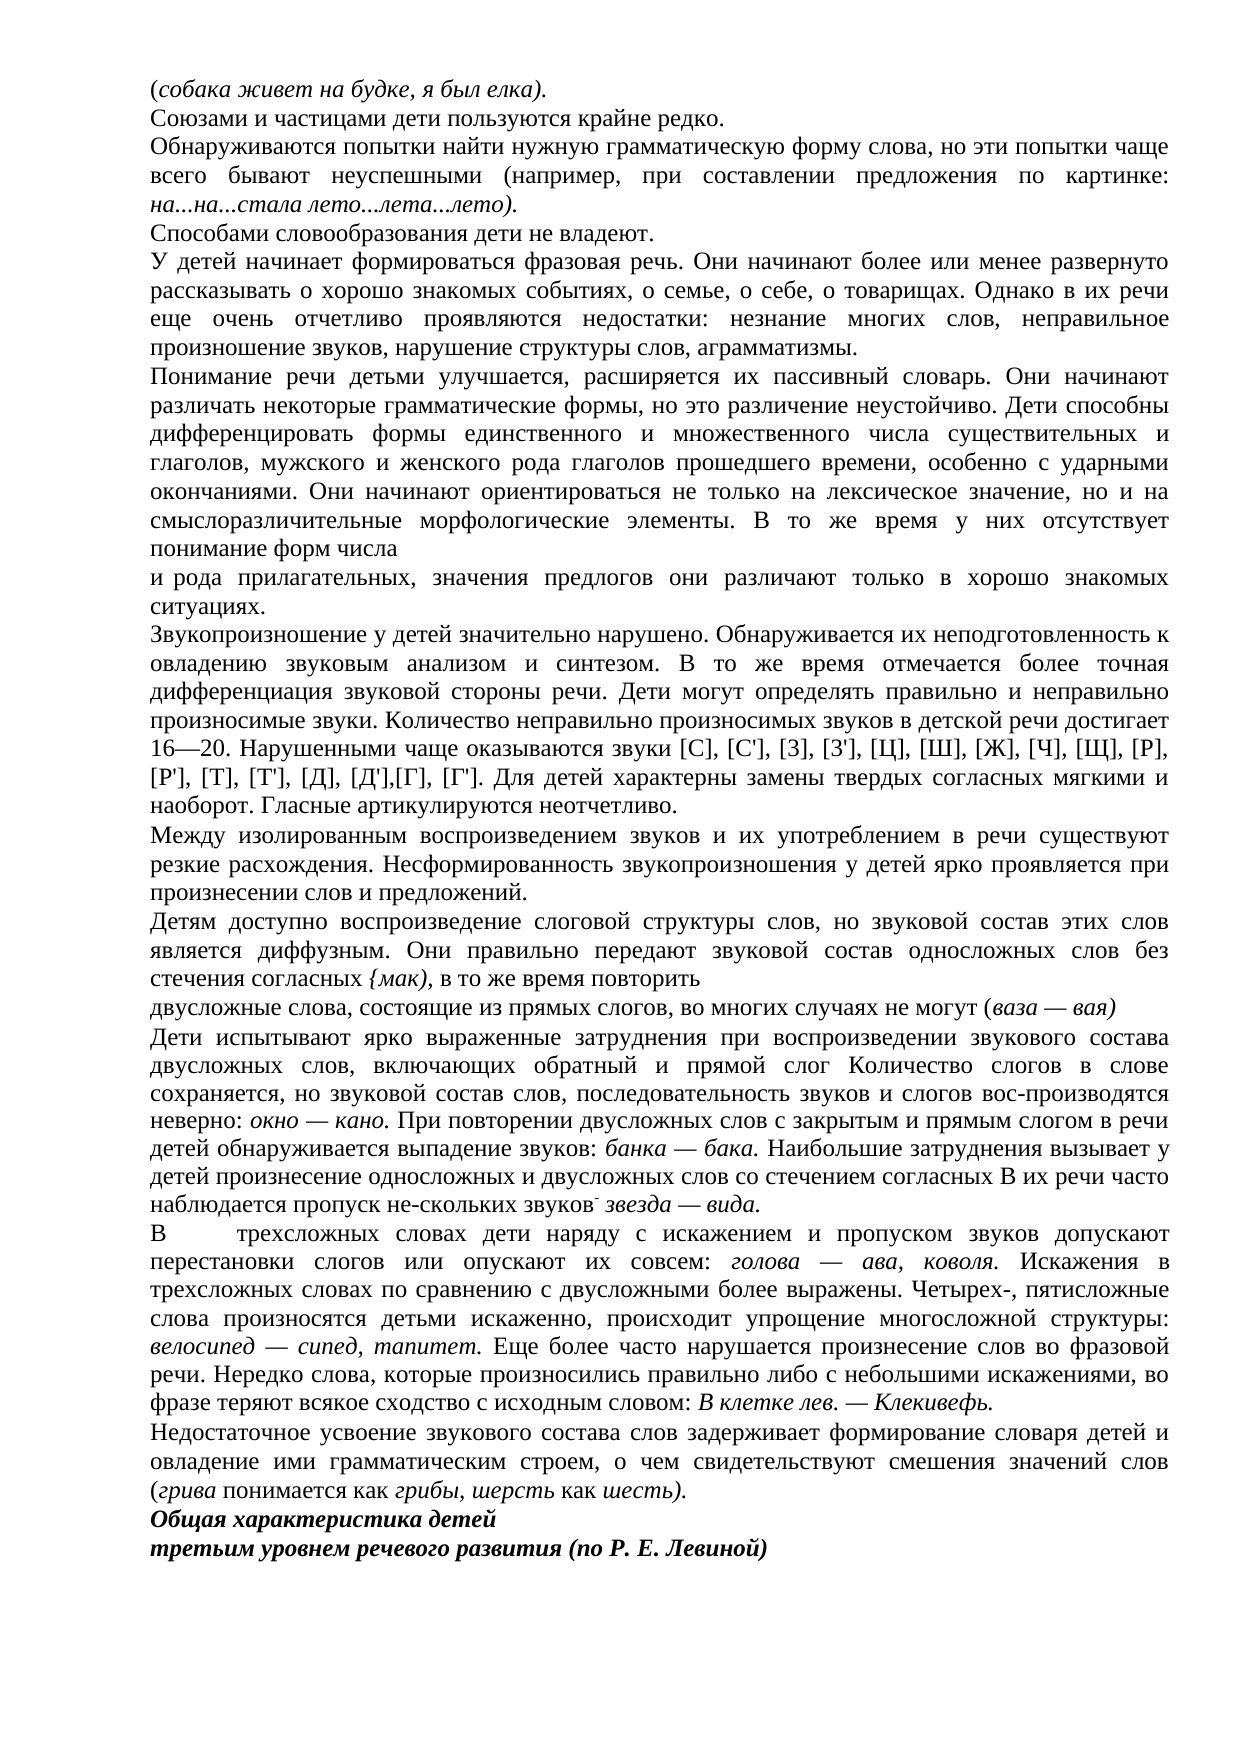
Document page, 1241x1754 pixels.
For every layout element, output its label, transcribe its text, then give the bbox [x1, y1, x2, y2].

text третьим уровнем речевого развития (по Р. Е. Левиной) [150, 1533, 1170, 1562]
text Звукопроизношение у детей значительно нарушено. Обнаруживается их неподготовленность к овладению звуковым анализом и синтезом. В то же время отмечается более точная дифференциация звуковой стороны речи. Дети могут определять правильно и неправильно произносимые звуки. Количество неправильно произносимых звуков в детской речи достигает 16—20. Нарушенными чаще оказываются звуки [С], [С'], [3], [3'], [Ц], [Ш], [Ж], [Ч], [Щ], [Р], [Р'], [Т], [Т'], [Д], [Д'],[Г], [Г']. Для детей характерны замены твердых согласных мягкими и наоборот. Гласные артикулируются неотчетливо. [150, 619, 1170, 819]
text Союзами и частицами дети пользуются крайне редко. [150, 103, 1170, 131]
list трехсложных словах дети наряду с искажением и пропуском звуков допускают перестановки слогов или опускают их совсем: голова — ава, коволя. Искажения в трехсложных словах по сравнению с двусложными более выражены. Четырех-, пятисложные слова произносятся детьми искаженно, происходит упрощение многосложной структуры: велосипед — сипед, тапитет. Еще более часто нарушается произнесение слов во фразовой речи. Нередко слова, которые произносились правильно либо с небольшими искажениями, во фразе теряют всякое сходство с исходным словом: В клетке лев. — Клекивефь. [150, 1219, 1170, 1416]
list рода прилагательных, значения предлогов они различают только в хорошо знакомых ситуациях. [150, 562, 1170, 619]
text Способами словообразования дети не владеют. [150, 218, 1170, 247]
text Обнаруживаются попытки найти нужную грамматическую форму слова, но эти попытки чаще всего бывают неуспешными (например, при составлении предложения по картинке: на...на...стала лето...лета...лето). [150, 131, 1170, 218]
text Недостаточное усвоение звукового состава слов задерживает формирование словаря детей и овладение ими грамматическим строем, о чем свидетельствуют смешения значений слов (грива понимается как грибы, шерсть как шесть). [150, 1417, 1170, 1503]
text Детям доступно воспроизведение слоговой структуры слов, но звуковой состав этих слов является диффузным. Они правильно передают звуковой состав односложных слов без стечения согласных {мак), в то же время повторить [150, 907, 1170, 992]
text Дети испытывают ярко выраженные затруднения при воспроизведении звукового состава двусложных слов, включающих обратный и прямой слог Количество слогов в слове сохраняется, но звуковой состав слов, последовательность звуков и слогов вос-производятся неверно: окно — кано. При повторении двусложных слов с закрытым и прямым слогом в речи детей обнаруживается выпадение звуков: банка — бака. Наибольшие затруднения вызывает у детей произнесение односложных и двусложных слов со стечением согласных В их речи часто наблюдается пропуск не-скольких звуков- звезда — вида. [150, 1023, 1170, 1218]
text У детей начинает формироваться фразовая речь. Они начинают более или менее развернуто рассказывать о хорошо знакомых событиях, о семье, о себе, о товарищах. Однако в их речи еще очень отчетливо проявляются недостатки: незнание многих слов, неправильное произношение звуков, нарушение структуры слов, аграмматизмы. [150, 247, 1170, 361]
text Понимание речи детьми улучшается, расширяется их пассивный словарь. Они начинают различать некоторые грамматические формы, но это различение неустойчиво. Дети способны дифференцировать формы единственного и множественного числа существительных и глаголов, мужского и женского рода глаголов прошедшего времени, особенно с ударными окончаниями. Они начинают ориентироваться не только на лексическое значение, но и на смыслоразличительные морфологические элементы. В то же время у них отсутствует понимание форм числа [150, 361, 1170, 562]
text Общая характеристика детей [150, 1504, 1170, 1533]
text (собака живет на будке, я был елка). [150, 74, 1170, 103]
text Между изолированным воспроизведением звуков и их употреблением в речи существуют резкие расхождения. Несформированность звукопроизношения у детей ярко проявляется при произнесении слов и предложений. [150, 820, 1170, 906]
text двусложные слова, состоящие из прямых слогов, во многих случаях не могут (ваза — вая) [150, 992, 1170, 1021]
